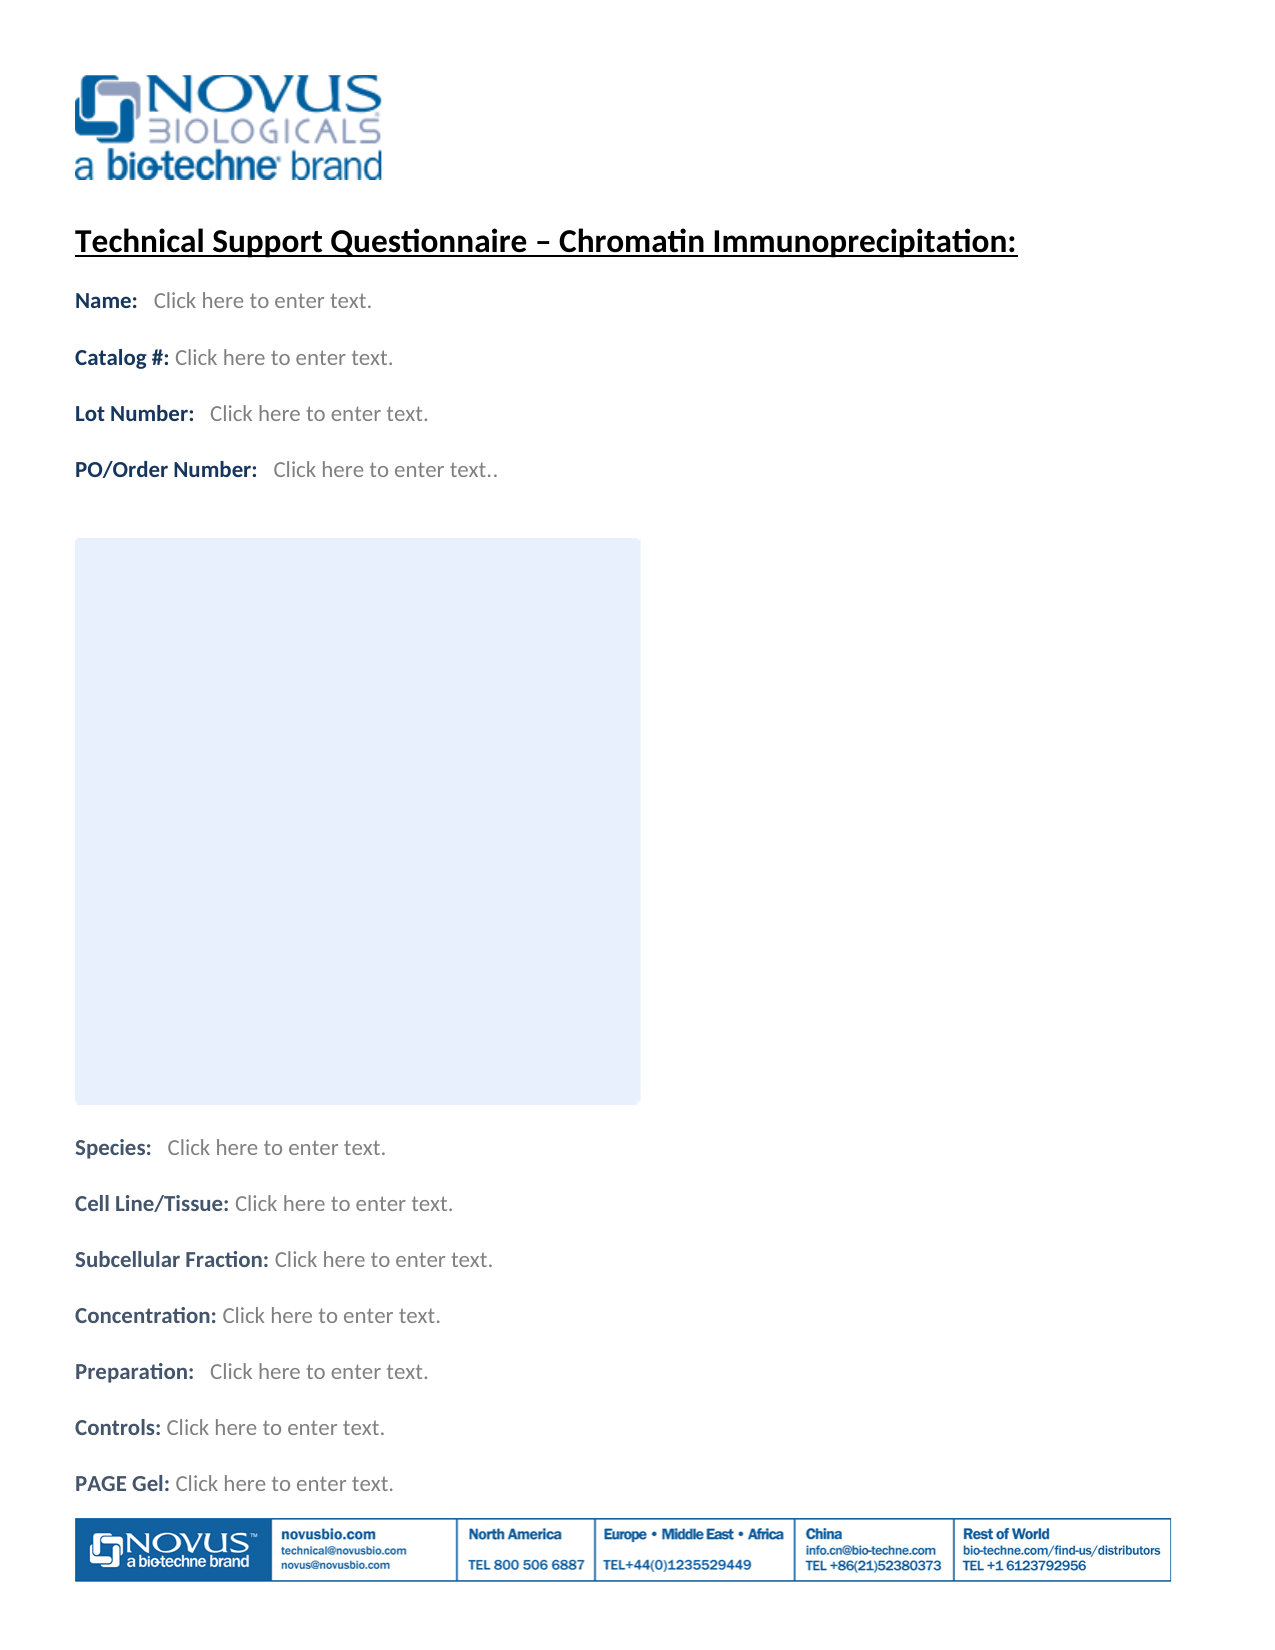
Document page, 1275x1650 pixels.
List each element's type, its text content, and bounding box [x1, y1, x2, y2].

text Preparation: [75, 1357, 1087, 1385]
text Lot Number: [75, 399, 1087, 427]
text PO/Order Number: . [75, 455, 1087, 483]
picture [75, 75, 382, 180]
text Name: [75, 287, 1087, 314]
text Technical Support Questionnaire – Chromatin Immunoprecipitation: [75, 220, 1087, 261]
text Subcellular Fraction: [75, 1245, 1087, 1273]
text Concentration: [75, 1301, 1087, 1329]
text Cell Line/Tissue: [75, 1189, 1087, 1217]
text Catalog #: [75, 343, 1087, 371]
text Species: [75, 1133, 1087, 1161]
picture [75, 1518, 1172, 1582]
picture [75, 538, 641, 1105]
text PAGE Gel: [75, 1469, 1087, 1497]
text Controls: [75, 1413, 1087, 1441]
